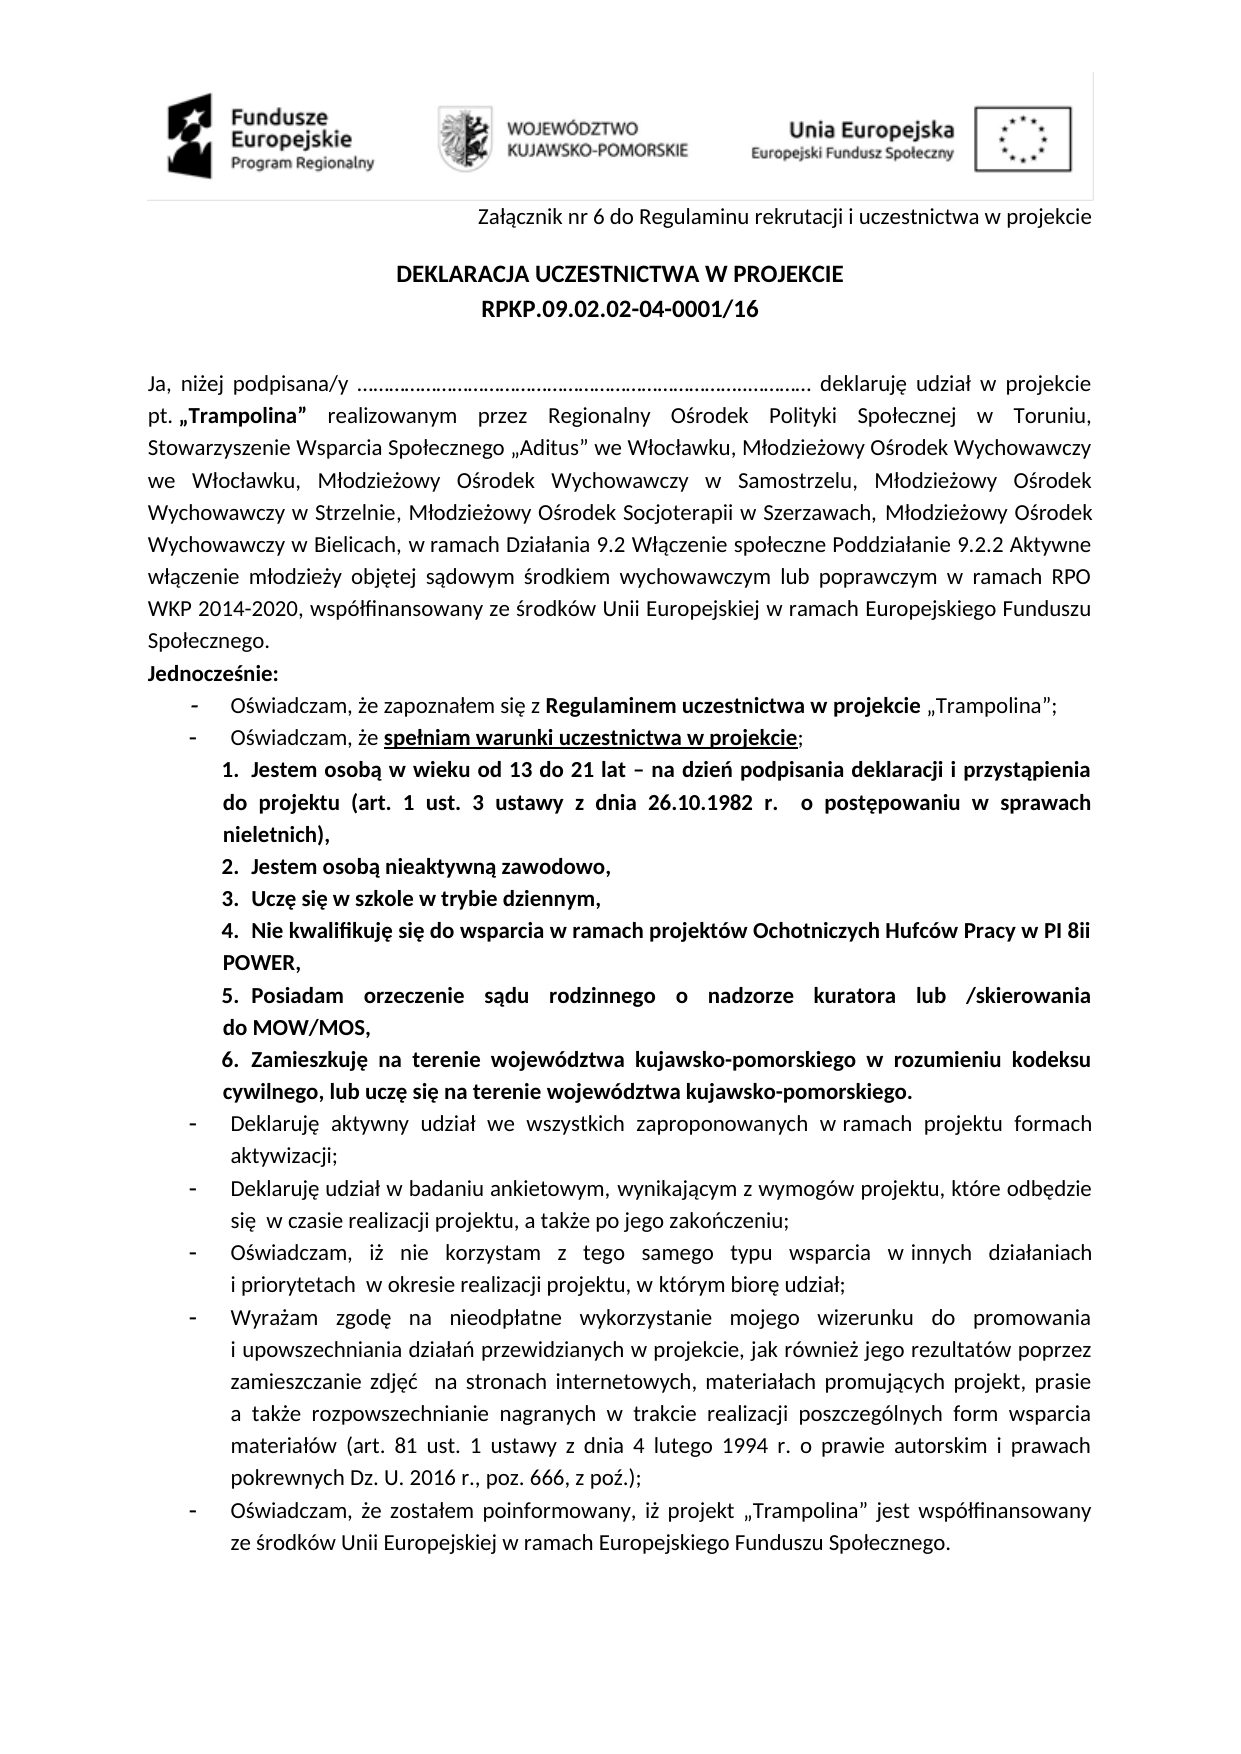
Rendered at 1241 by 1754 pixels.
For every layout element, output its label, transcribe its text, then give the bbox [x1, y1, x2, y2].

list Oświadczam, iż nie korzystam z tego samego typu wsparcia w innych działaniach i priorytetach w okresie realizacji projektu, w którym biorę udział; [189, 1238, 1093, 1298]
list Jestem osobą w wieku od 13 do 21 lat – na dzień podpisania deklaracji i przystąpienia do projektu (art. 1 ust. 3 ustawy z dnia 26.10.1982 r. o postępowaniu w sprawach nieletnich), [221, 755, 1093, 848]
list Deklaruję udział w badaniu ankietowym, wynikającym z wymogów projektu, które odbędzie się w czasie realizacji projektu, a także po jego zakończeniu; [189, 1174, 1093, 1234]
text Ja, niżej podpisana/y ………………………………………………………………..………… deklaruję udział w projekcie pt. „Trampolina” realizowanym przez Regionalny Ośrodek Polityki Społecznej w Toruniu, Stowarzyszenie Wsparcia Społecznego „Aditus” we Włocławku, Młodzieżowy Ośrodek Wychowawczy we Włocławku, Młodzieżowy Ośrodek Wychowawczy w Samostrzelu, Młodzieżowy Ośrodek Wychowawczy w Strzelnie, Młodzieżowy Ośrodek Socjoterapii w Szerzawach, Młodzieżowy Ośrodek Wychowawczy w Bielicach, w ramach Działania 9.2 Włączenie społeczne Poddziałanie 9.2.2 Aktywne włączenie młodzieży objętej sądowym środkiem wychowawczym lub poprawczym w ramach RPO WKP 2014-2020, współfinansowany ze środków Unii Europejskiej w ramach Europejskiego Funduszu Społecznego. [148, 369, 1093, 655]
text DEKLARACJA UCZESTNICTWA W PROJEKCIE [148, 258, 1093, 289]
list Posiadam orzeczenie sądu rodzinnego o nadzorze kuratora lub /skierowania do MOW/MOS, [221, 981, 1093, 1041]
list Zamieszkuję na terenie województwa kujawsko-pomorskiego w rozumieniu kodeksu cywilnego, lub uczę się na terenie województwa kujawsko-pomorskiego. [221, 1045, 1093, 1105]
text RPKP.09.02.02-04-0001/16 [148, 293, 1093, 324]
list Uczę się w szkole w trybie dziennym, [221, 884, 1093, 912]
picture [147, 72, 1095, 202]
text Jednocześnie: [148, 659, 1093, 687]
list Wyrażam zgodę na nieodpłatne wykorzystanie mojego wizerunku do promowania i upowszechniania działań przewidzianych w projekcie, jak również jego rezultatów poprzez zamieszczanie zdjęć na stronach internetowych, materiałach promujących projekt, prasie a także rozpowszechnianie nagranych w trakcie realizacji poszczególnych form wsparcia materiałów (art. 81 ust. 1 ustawy z dnia 4 lutego 1994 r. o prawie autorskim i prawach pokrewnych Dz. U. 2016 r., poz. 666, z poź.); [189, 1303, 1093, 1492]
list Oświadczam, że zostałem poinformowany, iż projekt „Trampolina” jest współfinansowany ze środków Unii Europejskiej w ramach Europejskiego Funduszu Społecznego. [189, 1496, 1093, 1556]
list Nie kwalifikuję się do wsparcia w ramach projektów Ochotniczych Hufców Pracy w PI 8ii POWER, [221, 916, 1093, 977]
list Deklaruję aktywny udział we wszystkich zaproponowanych w ramach projektu formach aktywizacji; [189, 1109, 1093, 1170]
list Jestem osobą nieaktywną zawodowo, [221, 852, 1093, 880]
list Oświadczam, że zapoznałem się z Regulaminem uczestnictwa w projekcie „Trampolina”; [189, 691, 1093, 719]
list Oświadczam, że spełniam warunki uczestnictwa w projekcie; [189, 723, 1093, 751]
text Załącznik nr 6 do Regulaminu rekrutacji i uczestnictwa w projekcie [223, 202, 1093, 230]
